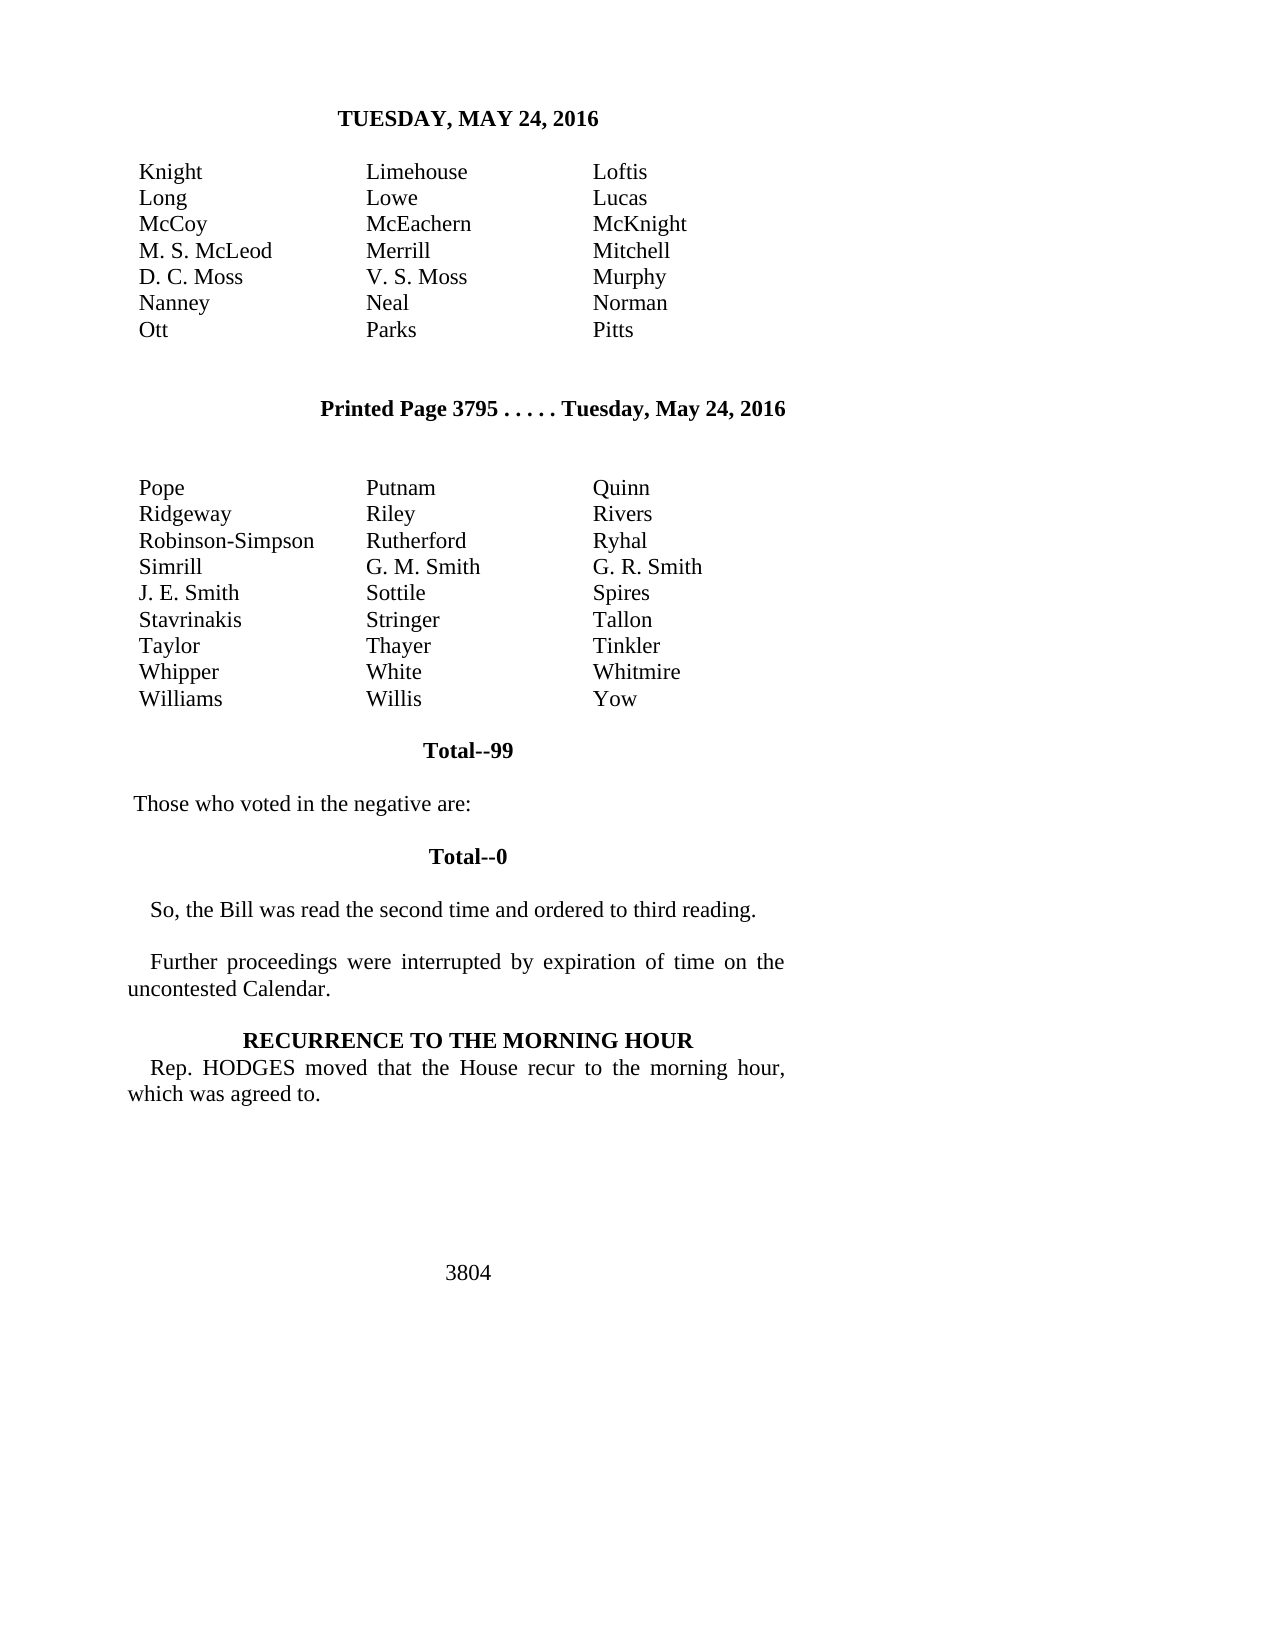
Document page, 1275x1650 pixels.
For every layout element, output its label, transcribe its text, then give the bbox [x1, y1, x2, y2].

text So, the Bill was read the second time and ordered to third reading. [127, 896, 786, 922]
table_cell Thayer [355, 632, 581, 658]
table_cell D. C. Moss [128, 263, 354, 289]
table_cell Ryhal [581, 527, 808, 553]
text RECURRENCE TO THE MORNING HOUR [127, 1027, 786, 1054]
table_cell Tinkler [581, 632, 808, 658]
table_cell McEachern [355, 210, 581, 237]
table_cell Nanney [128, 290, 354, 316]
table_cell White [355, 659, 581, 685]
table_cell Parks [355, 316, 581, 342]
table_cell Limehouse [355, 158, 581, 184]
table_cell Spires [581, 579, 808, 606]
table_cell McCoy [128, 210, 354, 237]
table_cell Murphy [581, 263, 808, 289]
table_cell Merrill [355, 237, 581, 263]
text Total--0 [127, 843, 786, 869]
text Further proceedings were interrupted by expiration of time on the uncontested Calendar. [127, 948, 786, 1001]
table_cell Long [128, 184, 354, 210]
table_cell Mitchell [581, 237, 808, 263]
text Those who voted in the negative are: [127, 790, 786, 817]
table_cell Tallon [581, 606, 808, 632]
table_cell Rivers [581, 500, 808, 527]
table_cell Yow [581, 685, 808, 711]
text Printed Page 3795 . . . . . Tuesday, May 24, 2016 [127, 395, 786, 421]
table_cell McKnight [581, 210, 808, 237]
table_cell Pitts [581, 316, 808, 342]
table_cell Williams [128, 685, 354, 711]
table_cell Rutherford [355, 527, 581, 553]
table_cell Stavrinakis [128, 606, 354, 632]
table_cell Sottile [355, 579, 581, 606]
table_cell Riley [355, 500, 581, 527]
table_header Quinn [581, 474, 808, 500]
table_cell Ott [128, 316, 354, 342]
table_cell Whitmire [581, 659, 808, 685]
table_header Putnam [355, 474, 581, 500]
table_cell Knight [128, 158, 354, 184]
table_cell M. S. McLeod [128, 237, 354, 263]
table_cell Loftis [581, 158, 808, 184]
table_cell Lowe [355, 184, 581, 210]
table_cell Stringer [355, 606, 581, 632]
table_cell Simrill [128, 553, 354, 579]
table_cell V. S. Moss [355, 263, 581, 289]
text Total--99 [127, 737, 786, 764]
table_cell Robinson-Simpson [128, 527, 354, 553]
table_cell Lucas [581, 184, 808, 210]
table_cell Norman [581, 290, 808, 316]
table_cell Whipper [128, 659, 354, 685]
table_cell G. R. Smith [581, 553, 808, 579]
text Rep. HODGES moved that the House recur to the morning hour, which was agreed to. [127, 1054, 786, 1106]
table_cell Ridgeway [128, 500, 354, 527]
table_cell Willis [355, 685, 581, 711]
table_cell G. M. Smith [355, 553, 581, 579]
table_header Pope [128, 474, 354, 500]
table_cell Neal [355, 290, 581, 316]
table_cell Taylor [128, 632, 354, 658]
table_cell J. E. Smith [128, 579, 354, 606]
